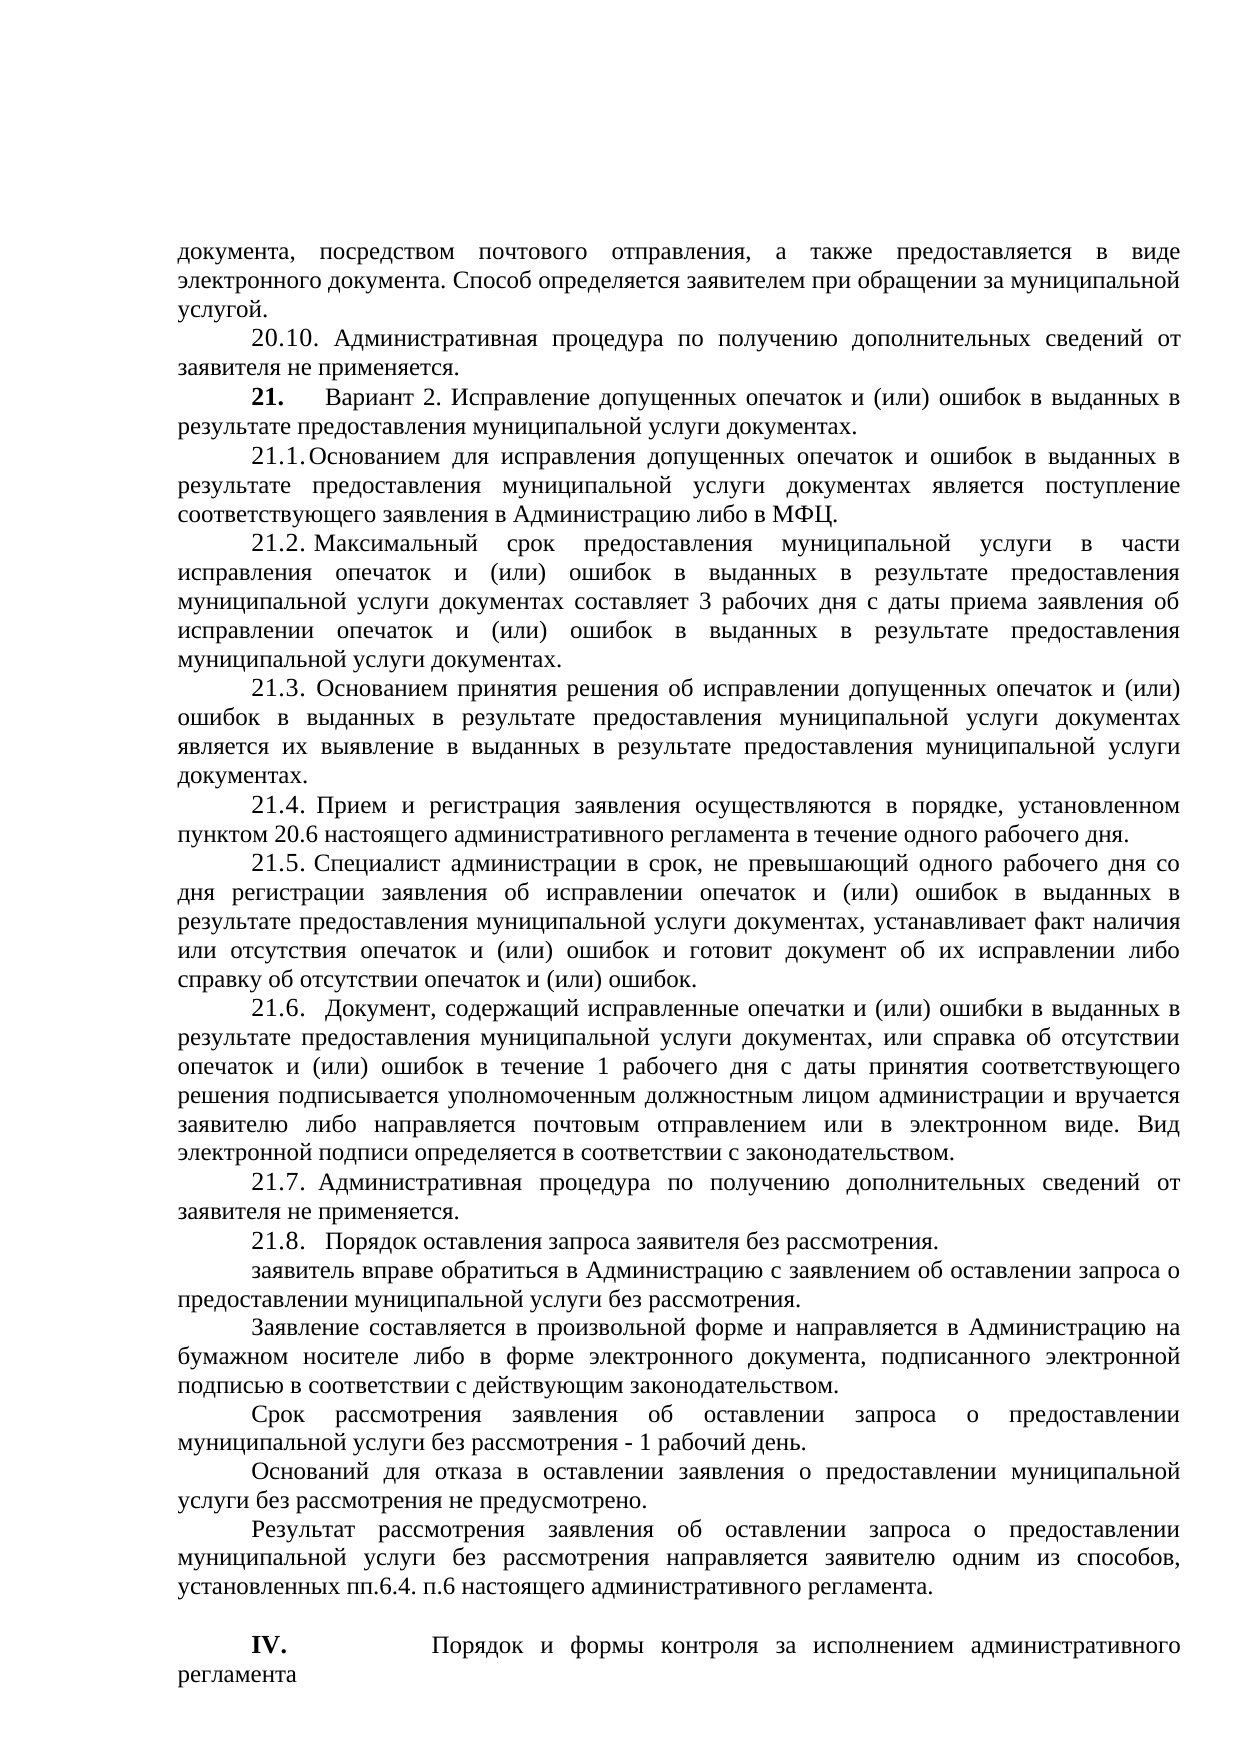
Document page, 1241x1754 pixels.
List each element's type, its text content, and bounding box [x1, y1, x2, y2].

list Основанием для исправления допущенных опечаток и ошибок в выданных в результате предоставления муниципальной услуги документах является поступление соответствующего заявления в Администрацию либо в МФЦ. [177, 440, 1181, 527]
list Административная процедура по получению дополнительных сведений от заявителя не применяется. [177, 322, 1181, 381]
list Основанием принятия решения об исправлении допущенных опечаток и (или) ошибок в выданных в результате предоставления муниципальной услуги документах является их выявление в выданных в результате предоставления муниципальной услуги документах. [177, 672, 1181, 789]
text Заявление составляется в произвольной форме и направляется в Администрацию на бумажном носителе либо в форме электронного документа, подписанного электронной подписью в соответствии с действующим законодательством. [177, 1312, 1181, 1399]
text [177, 236, 1181, 322]
text Срок рассмотрения заявления об оставлении запроса о предоставлении муниципальной услуги без рассмотрения - 1 рабочий день. [177, 1399, 1181, 1456]
list Прием и регистрация заявления осуществляются в порядке, установленном пунктом 20.6 настоящего административного регламента в течение одного рабочего дня. [177, 789, 1181, 847]
list Порядок оставления запроса заявителя без рассмотрения. [177, 1225, 1181, 1255]
list Специалист администрации в срок, не превышающий одного рабочего дня со дня регистрации заявления об исправлении опечаток и (или) ошибок в выданных в результате предоставления муниципальной услуги документах, устанавливает факт наличия или отсутствия опечаток и (или) ошибок и готовит документ об их исправлении либо справку об отсутствии опечаток и (или) ошибок. [177, 847, 1181, 992]
list Максимальный срок предоставления муниципальной услуги в части исправления опечаток и (или) ошибок в выданных в результате предоставления муниципальной услуги документах составляет 3 рабочих дня с даты приема заявления об исправлении опечаток и (или) ошибок в выданных в результате предоставления муниципальной услуги документах. [177, 527, 1181, 672]
text заявитель вправе обратиться в Администрацию с заявлением об оставлении запроса о предоставлении муниципальной услуги без рассмотрения. [177, 1255, 1181, 1312]
text Результат рассмотрения заявления об оставлении запроса о предоставлении муниципальной услуги без рассмотрения направляется заявителю одним из способов, установленных пп.6.4. п.6 настоящего административного регламента. [177, 1514, 1181, 1600]
list Порядок и формы контроля за исполнением административного регламента [177, 1629, 1181, 1687]
list Документ, содержащий исправленные опечатки и (или) ошибки в выданных в результате предоставления муниципальной услуги документах, или справка об отсутствии опечаток и (или) ошибок в течение 1 рабочего дня с даты принятия соответствующего решения подписывается уполномоченным должностным лицом администрации и вручается заявителю либо направляется почтовым отправлением или в электронном виде. Вид электронной подписи определяется в соответствии с законодательством. [177, 992, 1181, 1166]
text Оснований для отказа в оставлении заявления о предоставлении муниципальной услуги без рассмотрения не предусмотрено. [177, 1456, 1181, 1514]
list Административная процедура по получению дополнительных сведений от заявителя не применяется. [177, 1166, 1181, 1225]
list Вариант 2. Исправление допущенных опечаток и (или) ошибок в выданных в результате предоставления муниципальной услуги документах. [177, 381, 1181, 440]
